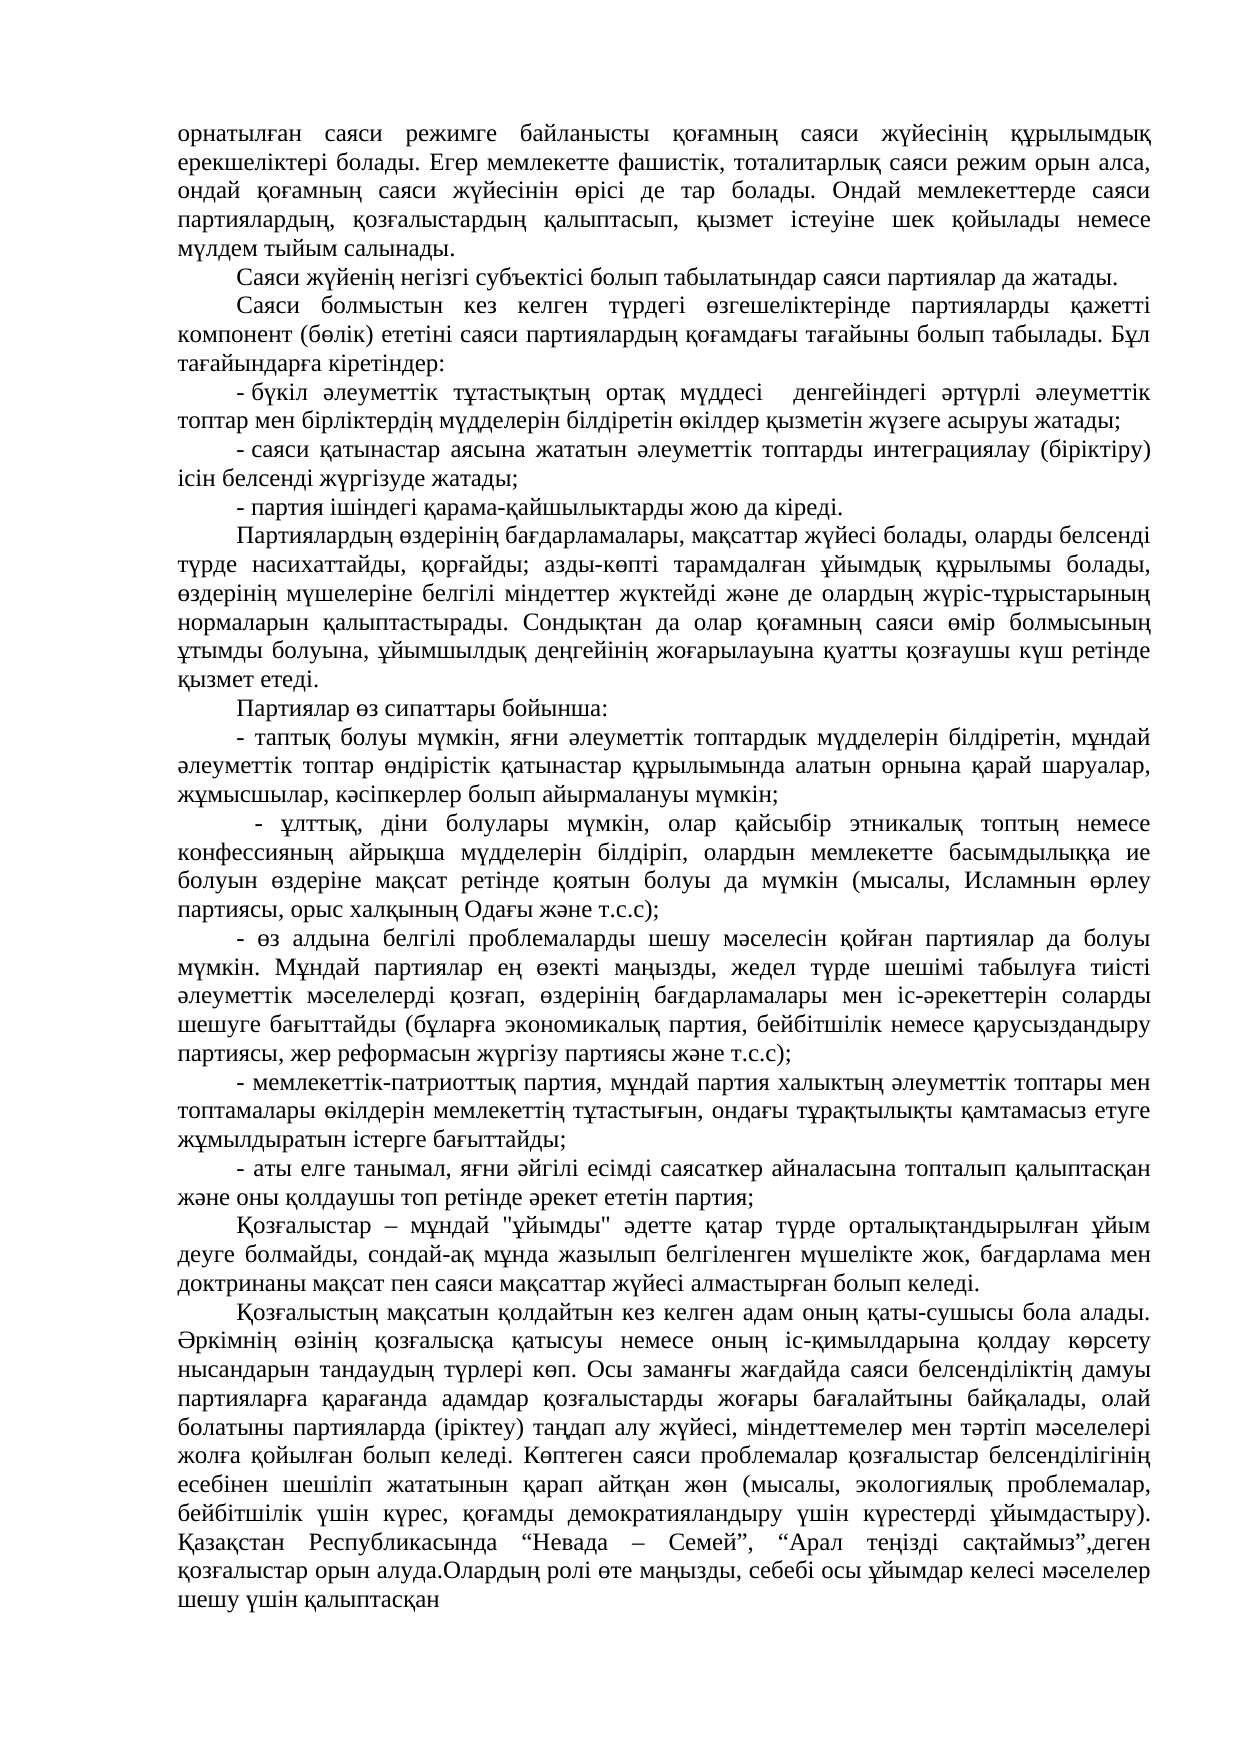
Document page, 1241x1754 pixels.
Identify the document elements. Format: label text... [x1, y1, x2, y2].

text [177, 118, 1152, 262]
text Саяси жүйенің негізгі субъектісі болып табылатындар саяси партиялар да жатады. [177, 262, 1152, 291]
text Қозғалыстар – мұндай "ұйымды" әдетте қатар түрде орталықтандырылған ұйым деуге болмайды, сондай-ақ мұнда жазылып белгіленген мүшелікте жок, бағдарлама мен доктринаны мақсат пен саяси мақсаттар жүйесі алмастырған болып келеді. [177, 1211, 1152, 1297]
text - саяси қатынастар аясына жататын әлеуметтік топтарды интеграциялау (біріктіру) ісін белсенді жүргізуде жатады; [177, 434, 1152, 492]
text Партиялар өз сипаттары бойынша: [177, 693, 1152, 722]
text - ұлттық, діни болулары мүмкін, олар қайсыбір этникалық топтың немесе конфессияның айрықша мүдделерін білдіріп, олардын мемлекетте басымдылыққа ие болуын өздеріне мақсат ретінде қоятын болуы да мүмкін (мысалы, Исламнын өрлеу партиясы, орыс халқының Одағы және т.с.с); [177, 808, 1152, 923]
text - өз алдына белгілі проблемаларды шешу мәселесін қойған партиялар да болуы мүмкін. Мұндай партиялар ең өзекті маңызды, жедел түрде шешімі табылуға тиісті әлеуметтік мәселелерді қозғап, өздерінің бағдарламалары мен іс-әрекеттерін соларды шешуге бағыттайды (бұларға экономикалық партия, бейбітшілік немесе қарусыздандыру партиясы, жер реформасын жүргізу партиясы және т.с.с); [177, 923, 1152, 1067]
text Қозғалыстың мақсатын қолдайтын кез келген адам оның қаты-сушысы бола алады. Әркімнің өзінің қозғалысқа қатысуы немесе оның іс-қимылдарына қолдау көрсету нысандарын тандаудың түрлері көп. Осы заманғы жағдайда саяси белсенділіктің дамуы партияларға қарағанда адамдар қозғалыстарды жоғары бағалайтыны байқалады, олай болатыны партияларда (іріктеу) таңдап алу жүйесі, міндеттемелер мен тәртіп мәселелері жолға қойылған болып келеді. Көптеген саяси проблемалар қозғалыстар белсенділігінің есебінен шешіліп жататынын қарап айтқан жөн (мысалы, экологиялық проблемалар, бейбітшілік үшін күрес, қоғамды демократияландыру үшін күрестерді ұйымдастыру). Қазақстан Республикасында “Невада – Семей”, “Арал теңізді сақтаймыз”,деген қозғалыстар орын алуда.Олардың ролі өте маңызды, себебі осы ұйымдар келесі мәселелер шешу үшін қалыптасқан [177, 1297, 1152, 1613]
text Саяси болмыстын кез келген түрдегі өзгешеліктерінде партияларды қажетті компонент (бөлік) ететіні саяси партиялардың қоғамдағы тағайыны болып табылады. Бұл тағайындарға кіретіндер: [177, 291, 1152, 377]
text - партия ішіндегі қарама-қайшылыктарды жою да кіреді. [177, 492, 1152, 521]
text Партиялардың өздерінің бағдарламалары, мақсаттар жүйесі болады, оларды белсенді түрде насихаттайды, қорғайды; азды-көпті тарамдалған ұйымдық құрылымы болады, өздерінің мүшелеріне белгілі міндеттер жүктейді және де олардың жүріс-тұрыстарының нормаларын қалыптастырады. Сондықтан да олар қоғамның саяси өмір болмысының ұтымды болуына, ұйымшылдық деңгейінің жоғарылауына қуатты қозғаушы күш ретінде қызмет етеді. [177, 521, 1152, 693]
text - аты елге танымал, яғни әйгілі есімді саясаткер айналасына топталып қалыптасқан және оны қолдаушы топ ретінде әрекет ететін партия; [177, 1153, 1152, 1211]
text - таптық болуы мүмкін, яғни әлеуметтік топтардык мүдделерін білдіретін, мұндай әлеуметтік топтар өндірістік қатынастар құрылымында алатын орнына қарай шаруалар, жұмысшылар, кәсіпкерлер болып айырмалануы мүмкін; [177, 722, 1152, 808]
text - мемлекеттік-патриоттық партия, мұндай партия халыктың әлеуметтік топтары мен топтамалары өкілдерін мемлекеттің тұтастығын, ондағы тұрақтылықты қамтамасыз етуге жұмылдыратын істерге бағыттайды; [177, 1067, 1152, 1153]
text - бүкіл әлеуметтік тұтастықтың ортақ мүддесі денгейіндегі әртүрлі әлеуметтік топтар мен бірліктердің мүдделерін білдіретін өкілдер қызметін жүзеге асыруы жатады; [177, 377, 1152, 434]
